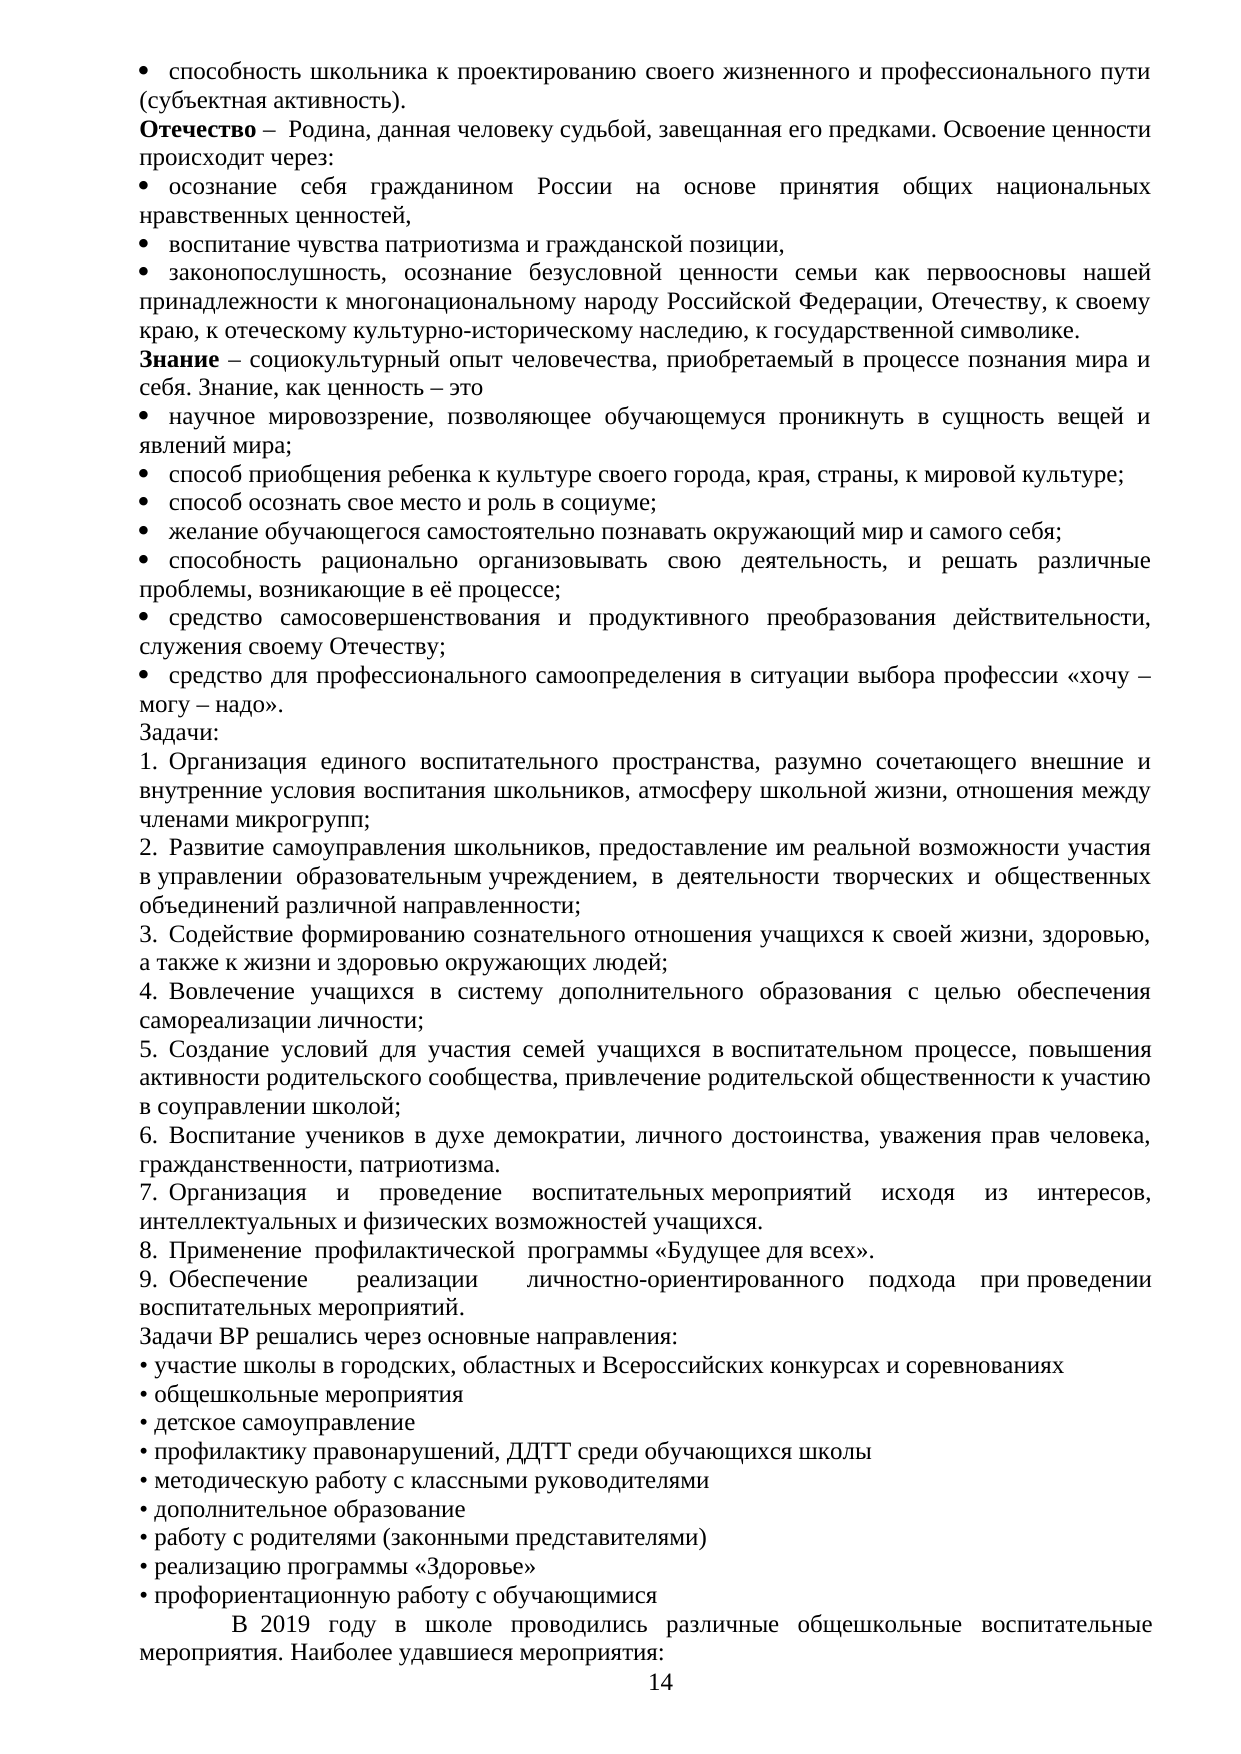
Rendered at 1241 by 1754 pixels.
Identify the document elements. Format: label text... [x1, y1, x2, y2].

text • реализацию программы «Здоровье» [139, 1551, 1152, 1580]
list Вовлечение учащихся в систему дополнительного образования с целью обеспечения самореализации личности; [139, 976, 1152, 1034]
text • участие школы в городских, областных и Всероссийских конкурсах и соревнованиях [139, 1350, 1152, 1379]
list воспитание чувства патриотизма и гражданской позиции, [139, 229, 1152, 257]
text • общешкольные мероприятия [139, 1379, 1152, 1407]
text • дополнительное образование [139, 1494, 1152, 1522]
text Задачи: [139, 717, 1152, 746]
list желание обучающегося самостоятельно познавать окружающий мир и самого себя; [139, 516, 1152, 545]
list Создание условий для участия семей учащихся в воспитательном процессе, повышения активности родительского сообщества, привлечение родительской общественности к участию в соуправлении школой; [139, 1034, 1152, 1120]
list способ приобщения ребенка к культуре своего города, края, страны, к мировой культуре; [139, 459, 1152, 487]
text • профилактику правонарушений, ДДТТ среди обучающихся школы [139, 1436, 1152, 1465]
text • профориентационную работу с обучающимися [139, 1580, 1152, 1609]
list способность школьника к проектированию своего жизненного и профессионального пути (субъектная активность). [139, 56, 1152, 114]
text Отечество – Родина, данная человеку судьбой, завещанная его предками. Освоение ценности происходит через: [139, 114, 1152, 171]
list средство самосовершенствования и продуктивного преобразования действительности, служения своему Отечеству; [139, 602, 1152, 660]
list средство для профессионального самоопределения в ситуации выбора профессии «хочу – могу – надо». [139, 660, 1152, 717]
list способ осознать свое место и роль в социуме; [139, 487, 1152, 516]
list Воспитание учеников в духе демократии, личного достоинства, уважения прав человека, гражданственности, патриотизма. [139, 1120, 1152, 1177]
list осознание себя гражданином России на основе принятия общих национальных нравственных ценностей, [139, 171, 1152, 229]
list Содействие формированию сознательного отношения учащихся к своей жизни, здоровью, а также к жизни и здоровью окружающих людей; [139, 919, 1152, 976]
text • детское самоуправление [139, 1407, 1152, 1436]
list Организация единого воспитательного пространства, разумно сочетающего внешние и внутренние условия воспитания школьников, атмосферу школьной жизни, отношения между членами микрогрупп; [139, 746, 1152, 832]
text • работу с родителями (законными представителями) [139, 1522, 1152, 1551]
list законопослушность, осознание безусловной ценности семьи как первоосновы нашей принадлежности к многонациональному народу Российской Федерации, Отечеству, к своему краю, к отеческому культурно-историческому наследию, к государственной символике. [139, 257, 1152, 344]
list Развитие самоуправления школьников, предоставление им реальной возможности участия в управлении образовательным учреждением, в деятельности творческих и общественных объединений различной направленности; [139, 832, 1152, 919]
list научное мировоззрение, позволяющее обучающемуся проникнуть в сущность вещей и явлений мира; [139, 401, 1152, 459]
list способность рационально организовывать свою деятельность, и решать различные проблемы, возникающие в её процессе; [139, 545, 1152, 602]
text Знание – социокультурный опыт человечества, приобретаемый в процессе познания мира и себя. Знание, как ценность – это [139, 344, 1152, 401]
text В 2019 году в школе проводились различные общешкольные воспитательные мероприятия. Наиболее удавшиеся мероприятия: [139, 1609, 1152, 1666]
list Обеспечение реализации личностно-ориентированного подхода при проведении воспитательных мероприятий. [139, 1264, 1152, 1321]
list Организация и проведение воспитательных мероприятий исходя из интересов, интеллектуальных и физических возможностей учащихся. [139, 1177, 1152, 1235]
text • методическую работу с классными руководителями [139, 1465, 1152, 1494]
list Применение профилактической программы «Будущее для всех». [139, 1235, 1152, 1264]
text Задачи ВР решались через основные направления: [139, 1321, 1152, 1350]
